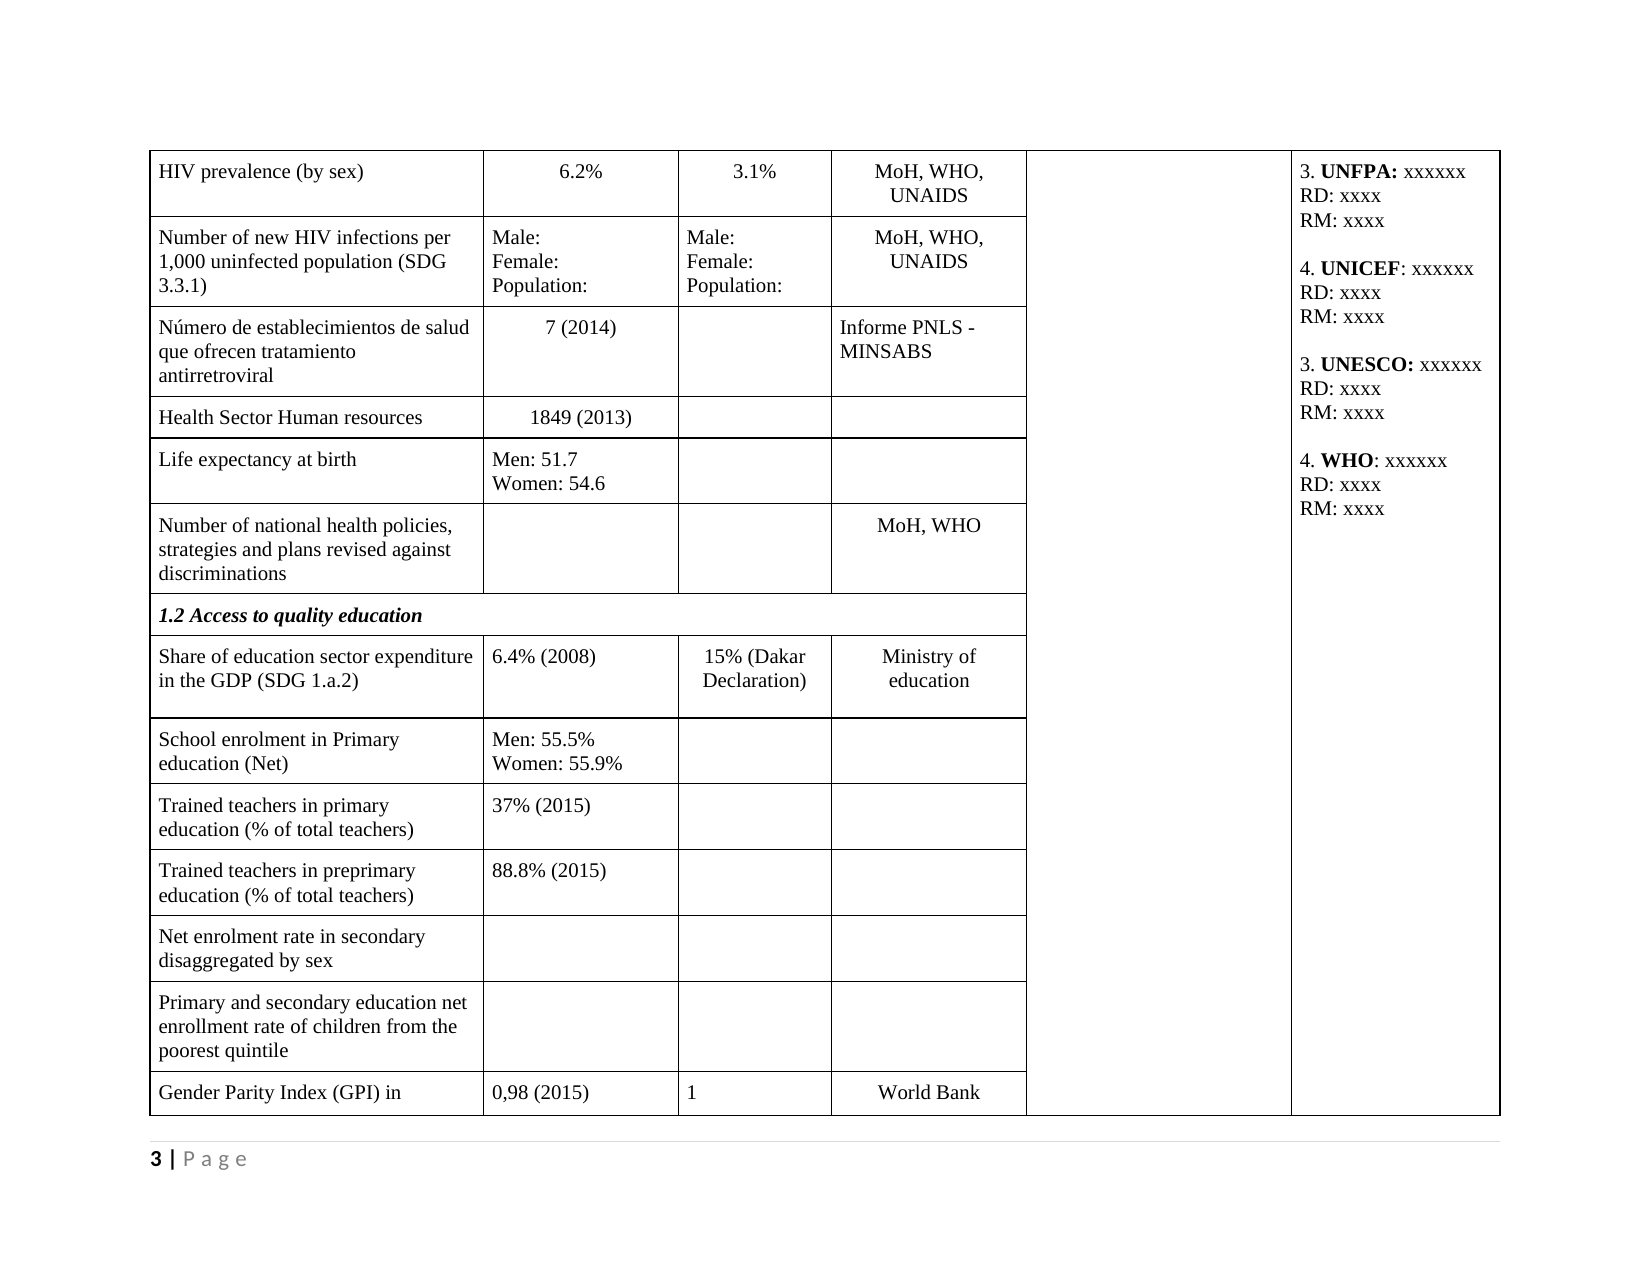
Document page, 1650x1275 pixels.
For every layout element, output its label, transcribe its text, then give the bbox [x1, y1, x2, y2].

table_cell Share of education sector expenditure in the GDP (SDG 1.a.2) [151, 636, 483, 717]
table_cell Number of new HIV infections per 1,000 uninfected population (SDG 3.3.1) [151, 217, 483, 306]
table_cell [832, 439, 1026, 503]
table_cell 15% (Dakar Declaration) [679, 636, 831, 717]
table_cell [679, 307, 831, 396]
table_cell [484, 504, 678, 593]
table_cell [832, 850, 1026, 915]
table_cell Primary and secondary education net enrollment rate of children from the poorest quintile [151, 982, 483, 1071]
table_cell Number of national health policies, strategies and plans revised against discriminations [151, 504, 483, 593]
table_cell [832, 916, 1026, 981]
table_cell [832, 982, 1026, 1071]
table_cell Informe PNLS - MINSABS [832, 307, 1026, 396]
table_cell Trained teachers in preprimary education (% of total teachers) [151, 850, 483, 915]
table_cell [679, 916, 831, 981]
table_cell [832, 397, 1026, 437]
table_cell School enrolment in Primary education (Net) [151, 719, 483, 783]
table_cell Ministry of education [832, 636, 1026, 717]
table_cell MoH, WHO, UNAIDS [832, 217, 1026, 306]
table_cell 3.1% [679, 151, 831, 216]
table_cell 6.4% (2008) [484, 636, 678, 717]
table_cell [832, 784, 1026, 849]
table_cell [484, 982, 678, 1071]
table_cell Male: Female: Population: [679, 217, 831, 306]
table_cell MoH, WHO, UNAIDS [832, 151, 1026, 216]
table_cell Trained teachers in primary education (% of total teachers) [151, 784, 483, 849]
table_cell 1849 (2013) [484, 397, 678, 437]
table_cell 1.2 Access to quality education [151, 594, 1026, 635]
table_cell 0,98 (2015) [484, 1072, 678, 1115]
table_cell 7 (2014) [484, 307, 678, 396]
table_cell Número de establecimientos de salud que ofrecen tratamiento antirretroviral [151, 307, 483, 396]
table_cell [679, 850, 831, 915]
table_cell Health Sector Human resources [151, 397, 483, 437]
table_cell Men: 51.7 Women: 54.6 [484, 439, 678, 503]
table_cell [484, 916, 678, 981]
table_cell [679, 439, 831, 503]
table_cell HIV prevalence (by sex) [151, 151, 483, 216]
table_cell [679, 784, 831, 849]
table_cell MoH, WHO [832, 504, 1026, 593]
table_cell Male: Female: Population: [484, 217, 678, 306]
table_cell [832, 719, 1026, 783]
table_cell 37% (2015) [484, 784, 678, 849]
table_cell Net enrolment rate in secondary disaggregated by sex [151, 916, 483, 981]
table_cell [679, 719, 831, 783]
table_cell 6.2% [484, 151, 678, 216]
table_cell 1 [679, 1072, 831, 1115]
table_cell World Bank [832, 1072, 1026, 1115]
table_cell [679, 397, 831, 437]
table_cell Life expectancy at birth [151, 439, 483, 503]
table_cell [151, 1072, 483, 1115]
table_cell Men: 55.5% Women: 55.9% [484, 719, 678, 783]
table_cell [679, 982, 831, 1071]
table_cell 88.8% (2015) [484, 850, 678, 915]
table_cell [679, 504, 831, 593]
